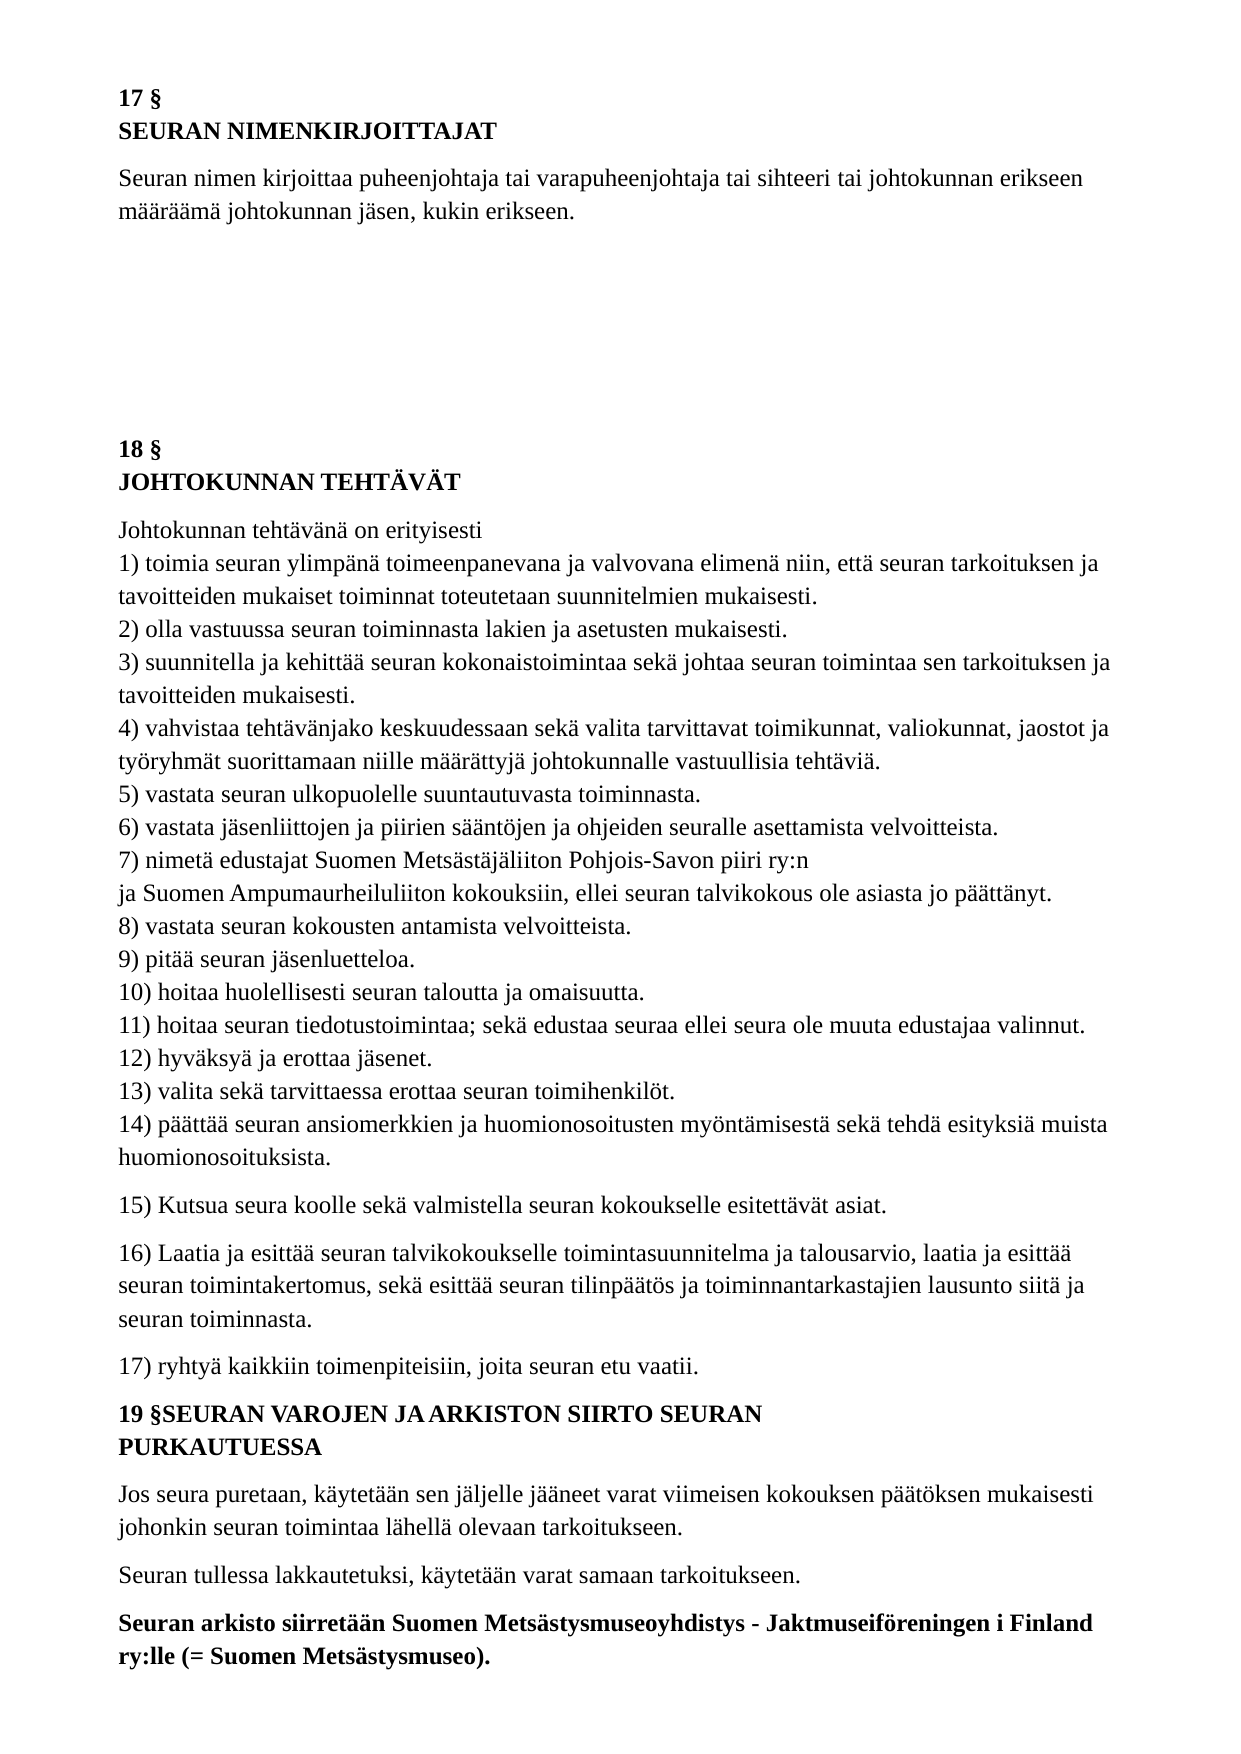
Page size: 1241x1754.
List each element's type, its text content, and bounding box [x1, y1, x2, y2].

text 17 § SEURAN NIMENKIRJOITTAJAT [118, 83, 1122, 144]
text Seuran tullessa lakkautetuksi, käytetään varat samaan tarkoitukseen. [118, 1560, 1122, 1589]
text 19 §SEURAN VAROJEN JA ARKISTON SIIRTO SEURAN PURKAUTUESSA [118, 1399, 1122, 1461]
text 16) Laatia ja esittää seuran talvikokoukselle toimintasuunnitelma ja talousarvio, laatia ja esittää seuran toimintakertomus, sekä esittää seuran tilinpäätös ja toiminnantarkastajien lausunto siitä ja seuran toiminnasta. [118, 1238, 1122, 1332]
text 18 § JOHTOKUNNAN TEHTÄVÄT [118, 434, 1122, 496]
text Jos seura puretaan, käytetään sen jäljelle jääneet varat viimeisen kokouksen päätöksen mukaisesti johonkin seuran toimintaa lähellä olevaan tarkoitukseen. [118, 1479, 1122, 1541]
text Johtokunnan tehtävänä on erityisesti 1) toimia seuran ylimpänä toimeenpanevana ja valvovana elimenä niin, että seuran tarkoituksen ja tavoitteiden mukaiset toiminnat toteutetaan suunnitelmien mukaisesti. 2) olla vastuussa seuran toiminnasta lakien ja asetusten mukaisesti. 3) suunnitella ja kehittää seuran kokonaistoimintaa sekä johtaa seuran toimintaa sen tarkoituksen ja tavoitteiden mukaisesti. 4) vahvistaa tehtävänjako keskuudessaan sekä valita tarvittavat toimikunnat, valiokunnat, jaostot ja työryhmät suorittamaan niille määrättyjä johtokunnalle vastuullisia tehtäviä. 5) vastata seuran ulkopuolelle suuntautuvasta toiminnasta. 6) vastata jäsenliittojen ja piirien sääntöjen ja ohjeiden seuralle asettamista velvoitteista. 7) nimetä edustajat Suomen Metsästäjäliiton Pohjois-Savon piiri ry:n ja Suomen Ampumaurheiluliiton kokouksiin, ellei seuran talvikokous ole asiasta jo päättänyt. 8) vastata seuran kokousten antamista velvoitteista. 9) pitää seuran jäsenluetteloa. 10) hoitaa huolellisesti seuran taloutta ja omaisuutta. 11) hoitaa seuran tiedotustoimintaa; sekä edustaa seuraa ellei seura ole muuta edustajaa valinnut. 12) hyväksyä ja erottaa jäsenet. 13) valita sekä tarvittaessa erottaa seuran toimihenkilöt. 14) päättää seuran ansiomerkkien ja huomionosoitusten myöntämisestä sekä tehdä esityksiä muista huomionosoituksista. [118, 515, 1122, 1171]
text Seuran arkisto siirretään Suomen Metsästysmuseoyhdistys - Jaktmuseiföreningen i Finland ry:lle (= Suomen Metsästysmuseo). [118, 1608, 1122, 1669]
text Seuran nimen kirjoittaa puheenjohtaja tai varapuheenjohtaja tai sihteeri tai johtokunnan erikseen määräämä johtokunnan jäsen, kukin erikseen. [118, 163, 1122, 225]
text 15) Kutsua seura koolle sekä valmistella seuran kokoukselle esitettävät asiat. [118, 1190, 1122, 1219]
text 17) ryhtyä kaikkiin toimenpiteisiin, joita seuran etu vaatii. [118, 1351, 1122, 1380]
